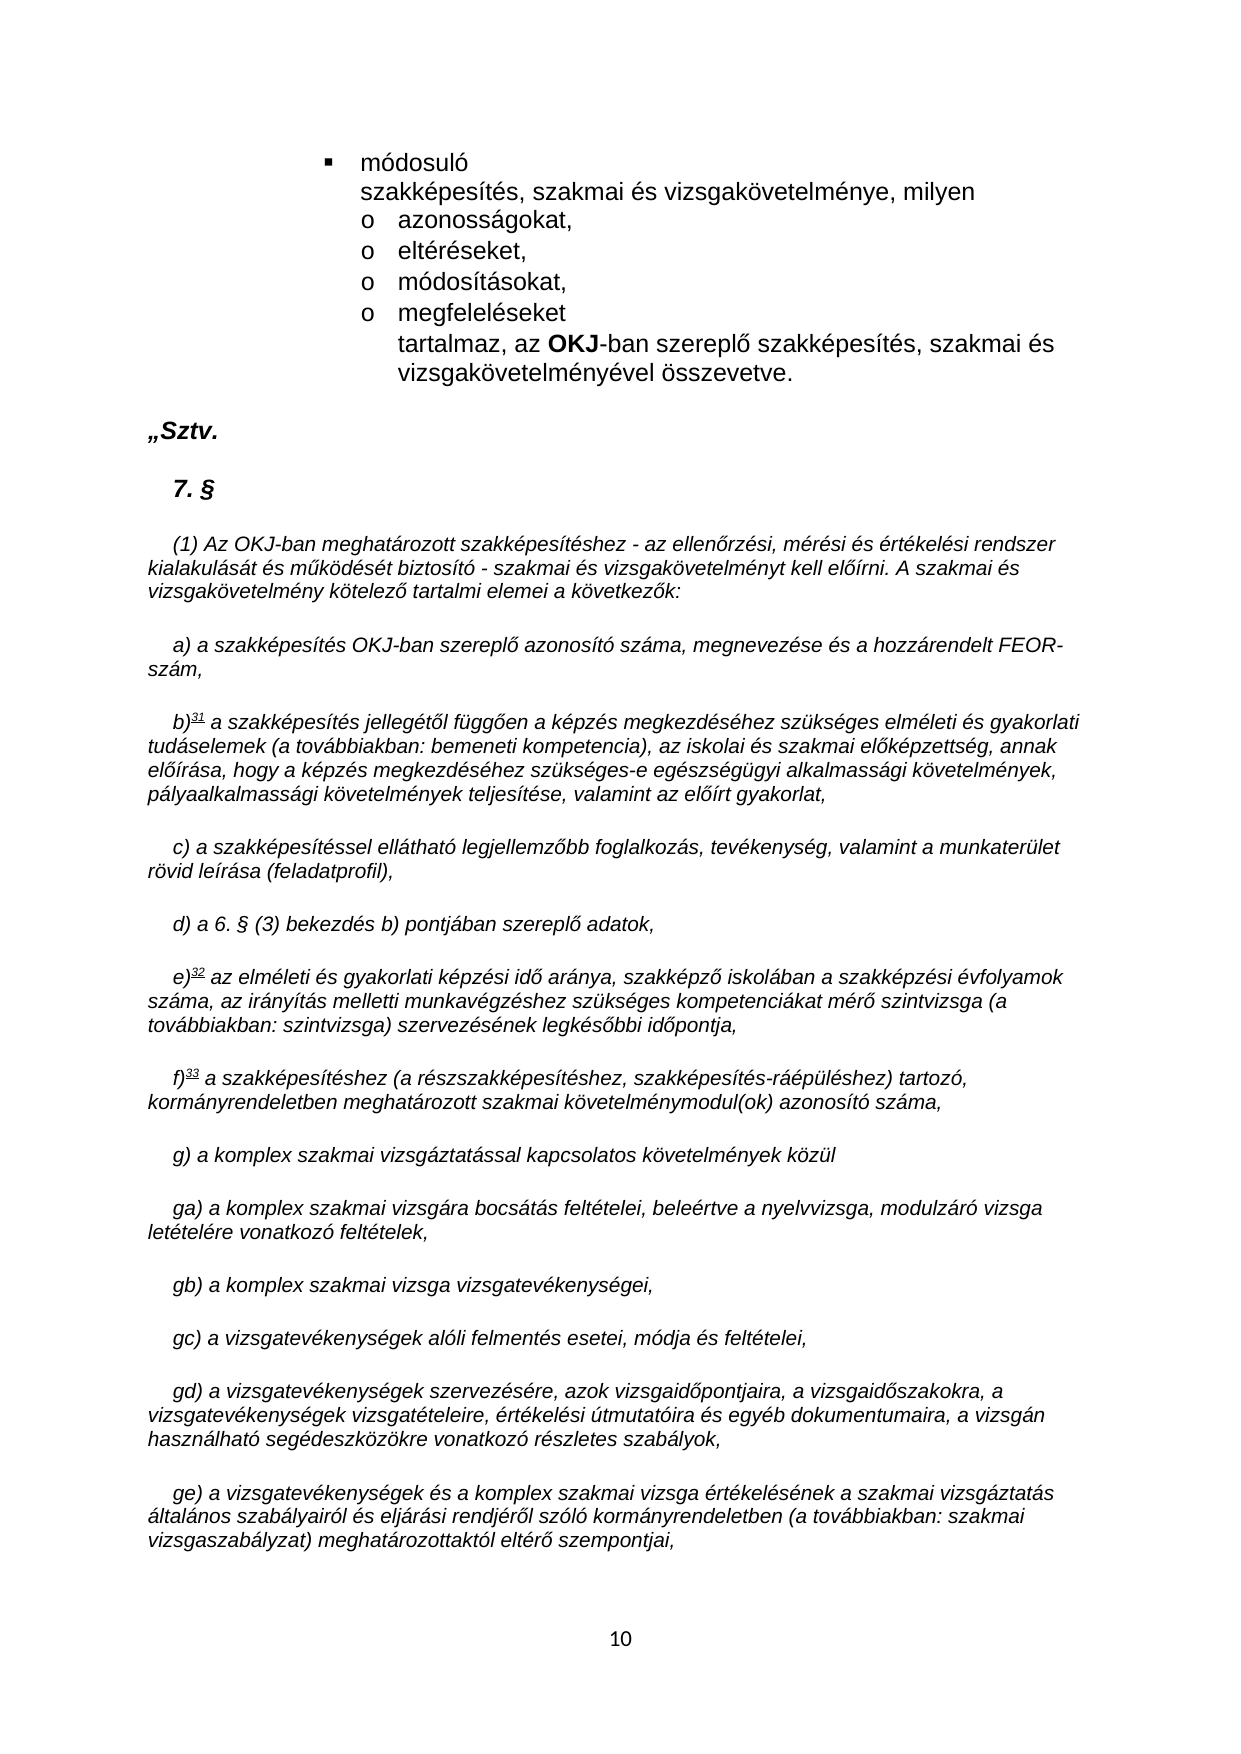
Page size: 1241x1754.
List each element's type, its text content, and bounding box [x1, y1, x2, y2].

text f)33 a szakképesítéshez (a részszakképesítéshez, szakképesítés-ráépüléshez) tartozó, kormányrendeletben meghatározott szakmai követelménymodul(ok) azonosító száma, [148, 1066, 1093, 1114]
list módosuló [323, 148, 1093, 176]
list szakképesítés, szakmai és vizsgakövetelménye, milyen [360, 176, 1093, 205]
text (1) Az OKJ-ban meghatározott szakképesítéshez - az ellenőrzési, mérési és értékelési rendszer kialakulását és működését biztosító - szakmai és vizsgakövetelményt kell előírni. A szakmai és vizsgakövetelmény kötelező tartalmi elemei a következők: [148, 531, 1093, 603]
text c) a szakképesítéssel ellátható legjellemzőbb foglalkozás, tevékenység, valamint a munkaterület rövid leírása (feladatprofil), [148, 834, 1093, 882]
text a) a szakképesítés OKJ-ban szereplő azonosító száma, megnevezése és a hozzárendelt FEOR-szám, [148, 632, 1093, 680]
list azonosságokat, [360, 205, 1093, 236]
text „Sztv. [148, 416, 1093, 444]
text g) a komplex szakmai vizsgáztatással kapcsolatos követelmények közül [148, 1143, 1093, 1167]
text d) a 6. § (3) bekezdés b) pontjában szereplő adatok, [148, 912, 1093, 936]
text ge) a vizsgatevékenységek és a komplex szakmai vizsga értékelésének a szakmai vizsgáztatás általános szabályairól és eljárási rendjéről szóló kormányrendeletben (a továbbiakban: szakmai vizsgaszabályzat) meghatározottaktól eltérő szempontjai, [148, 1480, 1093, 1552]
text ga) a komplex szakmai vizsgára bocsátás feltételei, beleértve a nyelvvizsga, modulzáró vizsga letételére vonatkozó feltételek, [148, 1196, 1093, 1244]
text gc) a vizsgatevékenységek alóli felmentés esetei, módja és feltételei, [148, 1326, 1093, 1350]
text e)32 az elméleti és gyakorlati képzési idő aránya, szakképző iskolában a szakképzési évfolyamok száma, az irányítás melletti munkavégzéshez szükséges kompetenciákat mérő szintvizsga (a továbbiakban: szintvizsga) szervezésének legkésőbbi időpontja, [148, 965, 1093, 1037]
text 7. § [148, 473, 1093, 502]
list eltéréseket, [360, 236, 1093, 267]
list módosításokat, [360, 267, 1093, 298]
text gd) a vizsgatevékenységek szervezésére, azok vizsgaidőpontjaira, a vizsgaidőszakokra, a vizsgatevékenységek vizsgatételeire, értékelési útmutatóira és egyéb dokumentumaira, a vizsgán használható segédeszközökre vonatkozó részletes szabályok, [148, 1379, 1093, 1451]
list megfeleléseket [360, 298, 1093, 329]
list tartalmaz, az OKJ-ban szereplő szakképesítés, szakmai és vizsgakövetelményével összevetve. [398, 329, 1093, 386]
text gb) a komplex szakmai vizsga vizsgatevékenységei, [148, 1273, 1093, 1297]
text b)31 a szakképesítés jellegétől függően a képzés megkezdéséhez szükséges elméleti és gyakorlati tudáselemek (a továbbiakban: bemeneti kompetencia), az iskolai és szakmai előképzettség, annak előírása, hogy a képzés megkezdéséhez szükséges-e egészségügyi alkalmassági követelmények, pályaalkalmassági követelmények teljesítése, valamint az előírt gyakorlat, [148, 709, 1093, 805]
